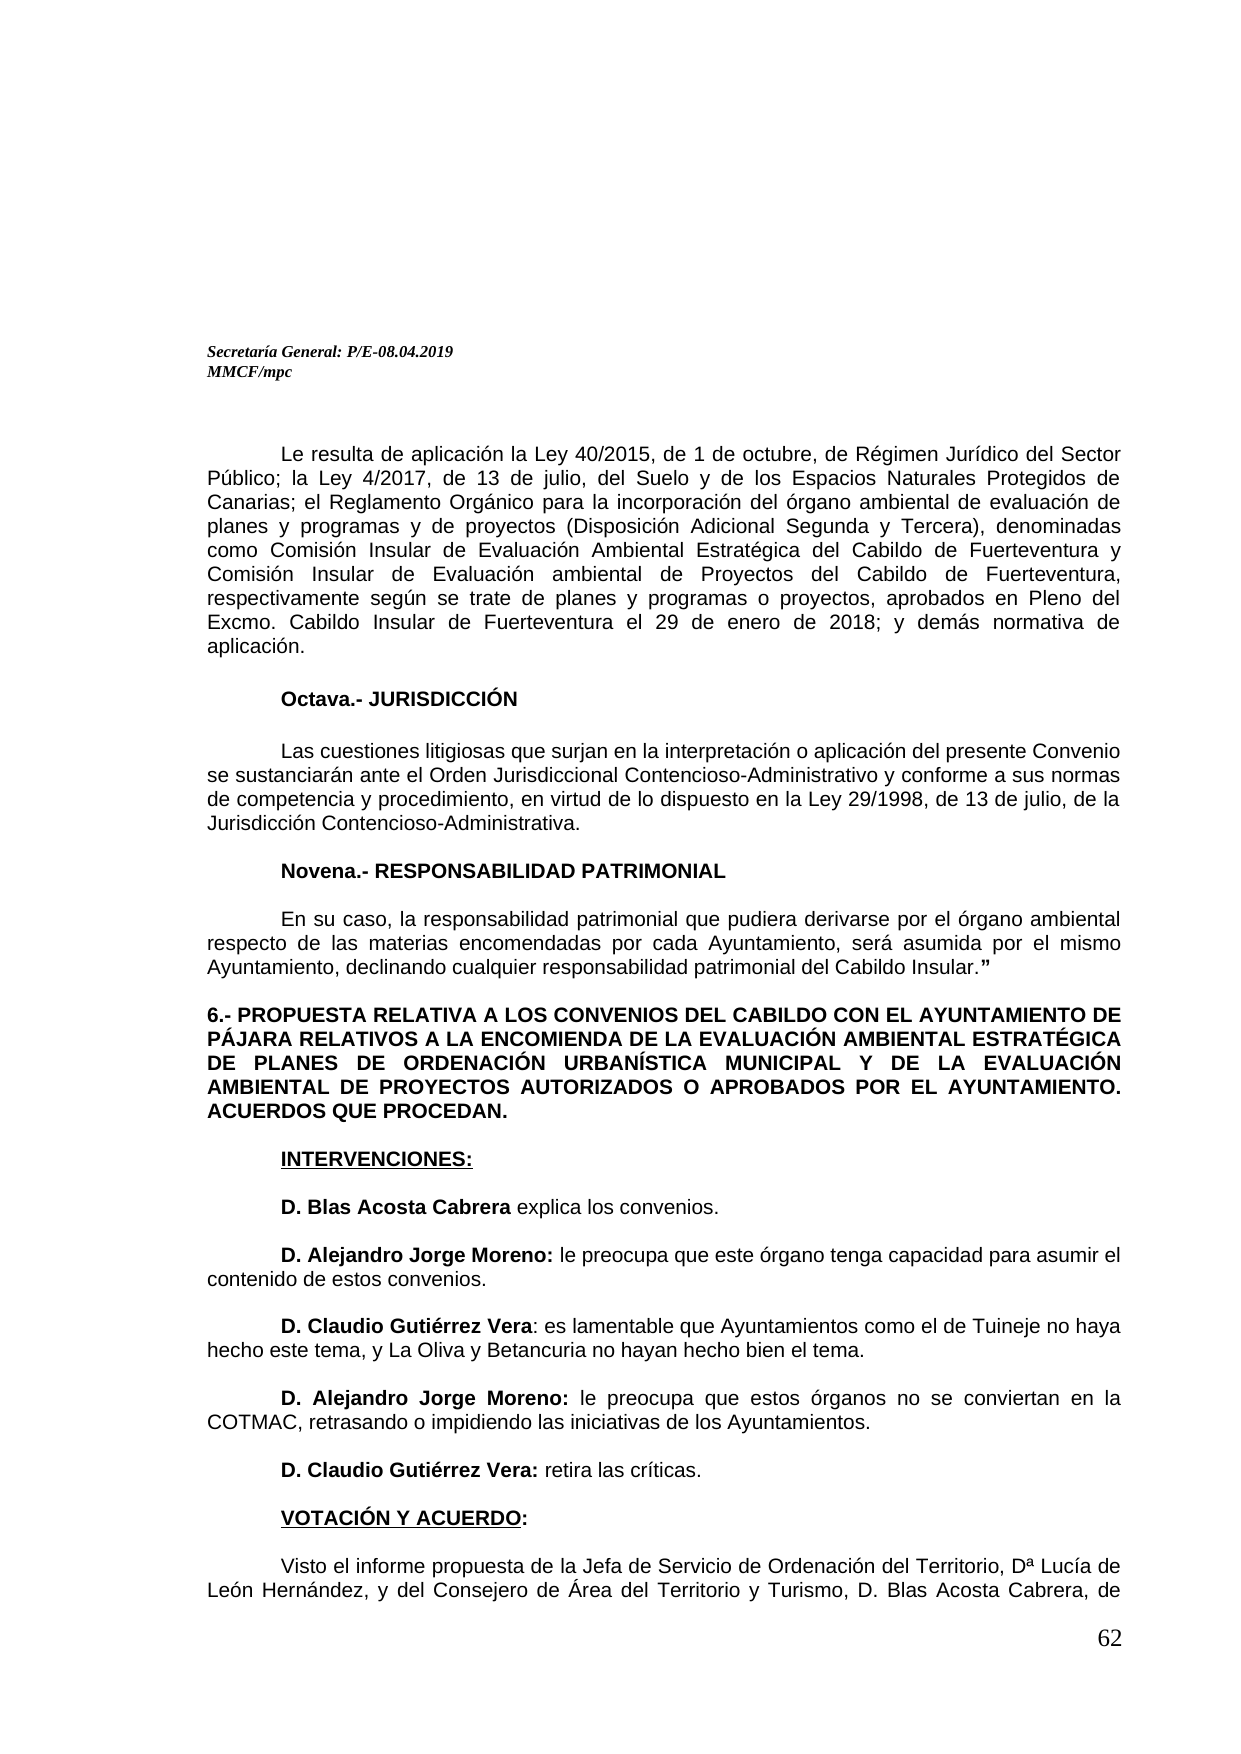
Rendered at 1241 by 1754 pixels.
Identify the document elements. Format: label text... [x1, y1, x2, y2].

text VOTACIÓN Y ACUERDO: [207, 1506, 1122, 1530]
text D. Claudio Gutiérrez Vera: es lamentable que Ayuntamientos como el de Tuineje no haya hecho este tema, y La Oliva y Betancuria no hayan hecho bien el tema. [207, 1314, 1122, 1362]
text Novena.- RESPONSABILIDAD PATRIMONIAL [207, 859, 1122, 883]
text D. Alejandro Jorge Moreno: le preocupa que estos órganos no se conviertan en la COTMAC, retrasando o impidiendo las iniciativas de los Ayuntamientos. [207, 1386, 1122, 1434]
text D. Claudio Gutiérrez Vera: retira las críticas. [207, 1458, 1122, 1482]
text Octava.- JURISDICCIÓN [207, 687, 1122, 711]
text Le resulta de aplicación la Ley 40/2015, de 1 de octubre, de Régimen Jurídico del Sector Público; la Ley 4/2017, de 13 de julio, del Suelo y de los Espacios Naturales Protegidos de Canarias; el Reglamento Orgánico para la incorporación del órgano ambiental de evaluación de planes y programas y de proyectos (Disposición Adicional Segunda y Tercera), denominadas como Comisión Insular de Evaluación Ambiental Estratégica del Cabildo de Fuerteventura y Comisión Insular de Evaluación ambiental de Proyectos del Cabildo de Fuerteventura, respectivamente según se trate de planes y programas o proyectos, aprobados en Pleno del Excmo. Cabildo Insular de Fuerteventura el 29 de enero de 2018; y demás normativa de aplicación. [207, 442, 1122, 658]
text D. Blas Acosta Cabrera explica los convenios. [207, 1194, 1122, 1218]
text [207, 1554, 1122, 1602]
text INTERVENCIONES: [207, 1147, 1122, 1171]
text En su caso, la responsabilidad patrimonial que pudiera derivarse por el órgano ambiental respecto de las materias encomendadas por cada Ayuntamiento, será asumida por el mismo Ayuntamiento, declinando cualquier responsabilidad patrimonial del Cabildo Insular.” [207, 907, 1122, 979]
text D. Alejandro Jorge Moreno: le preocupa que este órgano tenga capacidad para asumir el contenido de estos convenios. [207, 1242, 1122, 1290]
text 6.- PROPUESTA RELATIVA A LOS CONVENIOS DEL CABILDO CON EL AYUNTAMIENTO DE PÁJARA RELATIVOS A LA ENCOMIENDA DE LA EVALUACIÓN AMBIENTAL ESTRATÉGICA DE PLANES DE ORDENACIÓN URBANÍSTICA MUNICIPAL Y DE LA EVALUACIÓN AMBIENTAL DE PROYECTOS AUTORIZADOS O APROBADOS POR EL AYUNTAMIENTO. ACUERDOS QUE PROCEDAN. [207, 1003, 1122, 1123]
text Las cuestiones litigiosas que surjan en la interpretación o aplicación del presente Convenio se sustanciarán ante el Orden Jurisdiccional Contencioso-Administrativo y conforme a sus normas de competencia y procedimiento, en virtud de lo dispuesto en la Ley 29/1998, de 13 de julio, de la Jurisdicción Contencioso-Administrativa. [207, 739, 1122, 835]
